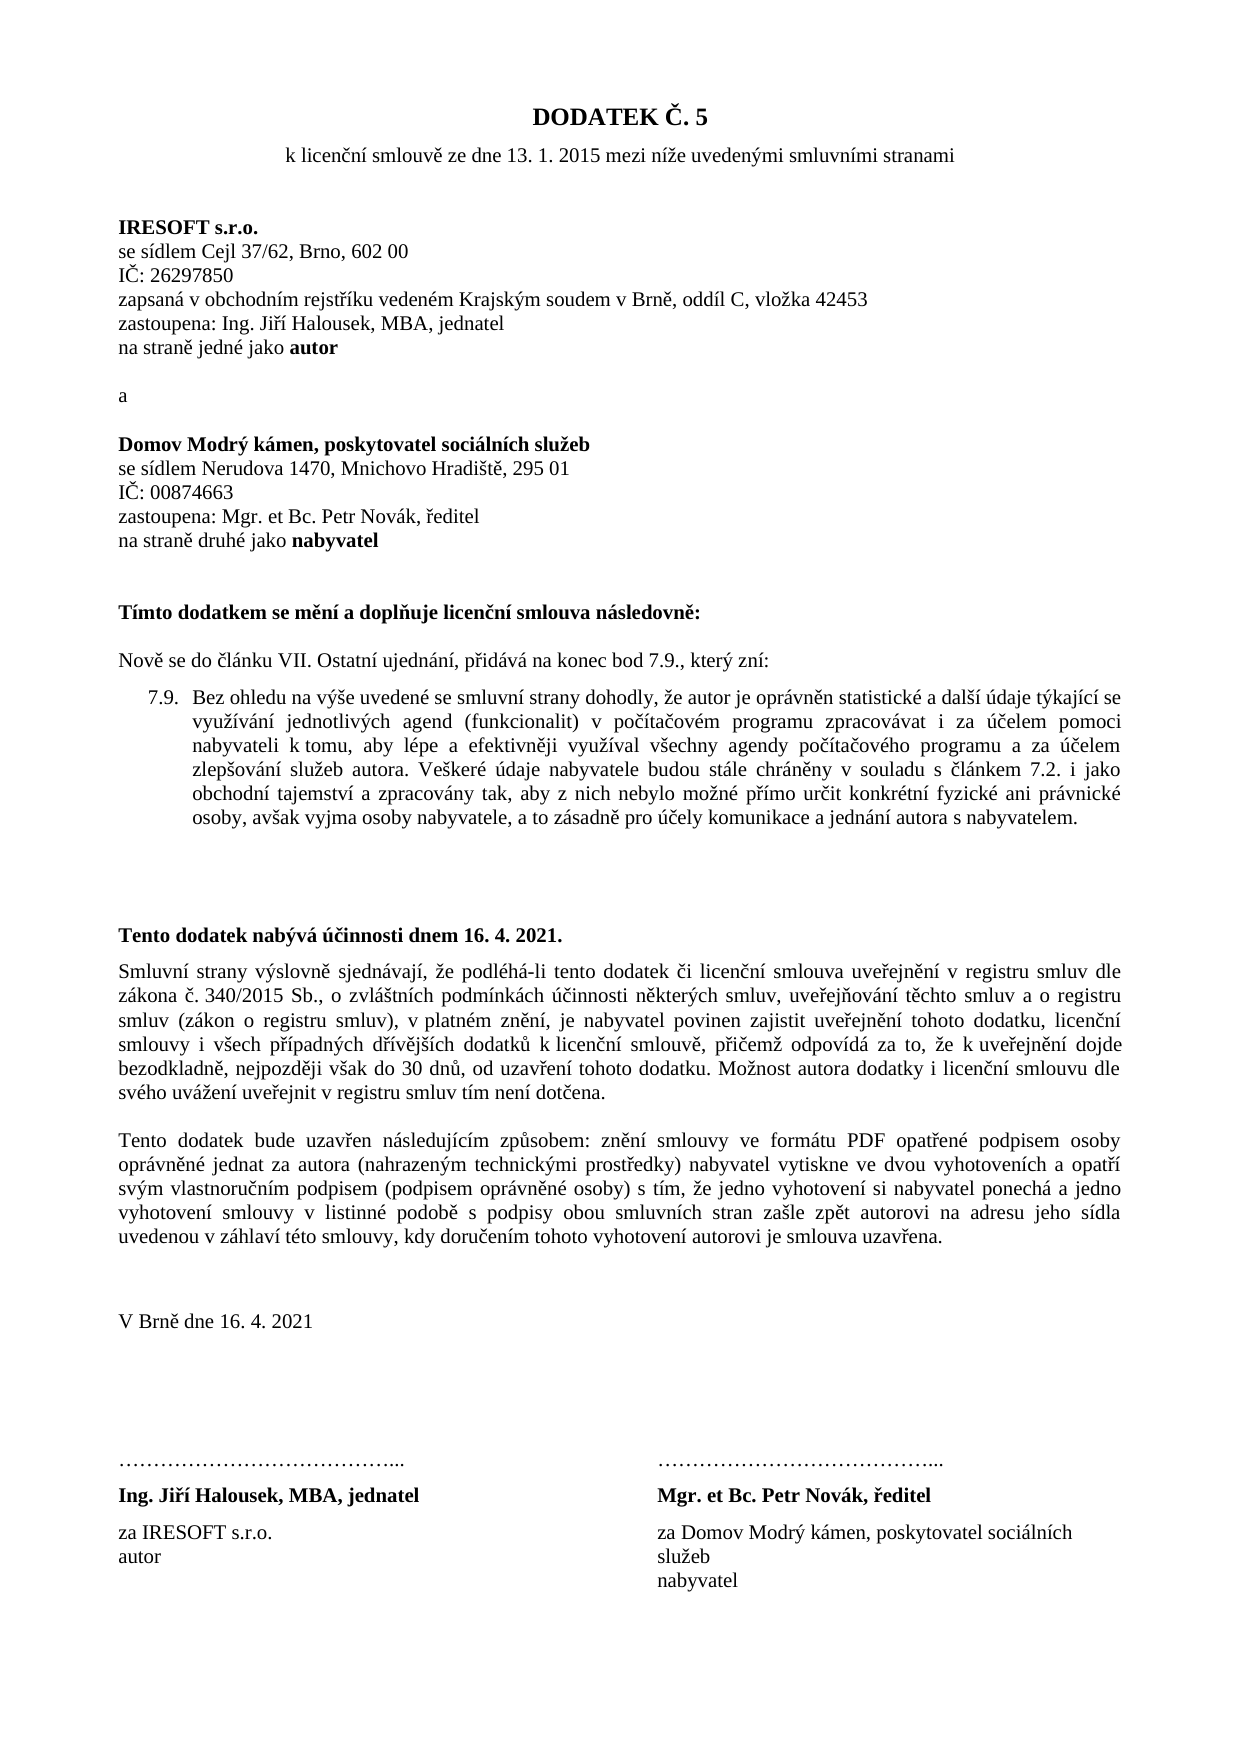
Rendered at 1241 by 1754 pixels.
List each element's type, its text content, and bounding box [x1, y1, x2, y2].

text Tímto dodatkem se mění a doplňuje licenční smlouva následovně: [118, 600, 1122, 624]
text nabyvatel [657, 1568, 1122, 1592]
text se sídlem Cejl 37/62, Brno, 602 00 [118, 239, 1122, 263]
text Nově se do článku VII. Ostatní ujednání, přidává na konec bod 7.9., který zní: [118, 648, 1122, 672]
text na straně druhé jako nabyvatel [118, 528, 1122, 552]
text zapsaná v obchodním rejstříku vedeném Krajským soudem v Brně, oddíl C, vložka 42453 [118, 287, 1122, 311]
text IČ: 26297850 [118, 263, 1122, 287]
text za Domov Modrý kámen, poskytovatel sociálních služeb [657, 1519, 1122, 1568]
text Domov Modrý kámen, poskytovatel sociálních služeb [118, 432, 1122, 456]
text Tento dodatek bude uzavřen následujícím způsobem: znění smlouvy ve formátu PDF opatřené podpisem osoby oprávněné jednat za autora (nahrazeným technickými prostředky) nabyvatel vytiskne ve dvou vyhotoveních a opatří svým vlastnoručním podpisem (podpisem oprávněné osoby) s tím, že jedno vyhotovení si nabyvatel ponechá a jedno vyhotovení smlouvy v listinné podobě s podpisy obou smluvních stran zašle zpět autorovi na adresu jeho sídla uvedenou v záhlaví této smlouvy, kdy doručením tohoto vyhotovení autorovi je smlouva uzavřena. [118, 1128, 1122, 1248]
text Tento dodatek nabývá účinnosti dnem 16. 4. 2021. [118, 923, 1122, 947]
text zastoupena: Mgr. et Bc. Petr Novák, ředitel [118, 504, 1122, 528]
text za IRESOFT s.r.o. [118, 1519, 583, 1544]
text IRESOFT s.r.o. [118, 215, 1122, 239]
text k licenční smlouvě ze dne 13. 1. 2015 mezi níže uvedenými smluvními stranami [118, 143, 1122, 167]
text a [118, 383, 1122, 407]
text …………………………………... [118, 1446, 583, 1471]
text se sídlem Nerudova 1470, Mnichovo Hradiště, 295 01 [118, 456, 1122, 480]
text V Brně dne 16. 4. 2021 [118, 1309, 1122, 1333]
text na straně jedné jako autor [118, 335, 1122, 359]
text …………………………………... [657, 1446, 1122, 1471]
text Mgr. et Bc. Petr Novák, ředitel [657, 1483, 1122, 1507]
text zastoupena: Ing. Jiří Halousek, MBA, jednatel [118, 311, 1122, 335]
text Smluvní strany výslovně sjednávají, že podléhá-li tento dodatek či licenční smlouva uveřejnění v registru smluv dle zákona č. 340/2015 Sb., o zvláštních podmínkách účinnosti některých smluv, uveřejňování těchto smluv a o registru smluv (zákon o registru smluv), v platném znění, je nabyvatel povinen zajistit uveřejnění tohoto dodatku, licenční smlouvy i všech případných dřívějších dodatků k licenční smlouvě, přičemž odpovídá za to, že k uveřejnění dojde bezodkladně, nejpozději však do 30 dnů, od uzavření tohoto dodatku. Možnost autora dodatky i licenční smlouvu dle svého uvážení uveřejnit v registru smluv tím není dotčena. [118, 959, 1122, 1104]
text Ing. Jiří Halousek, MBA, jednatel [118, 1483, 583, 1507]
text IČ: 00874663 [118, 480, 1122, 504]
text autor [118, 1544, 583, 1568]
list Bez ohledu na výše uvedené se smluvní strany dohodly, že autor je oprávněn statistické a další údaje týkající se využívání jednotlivých agend (funkcionalit) v počítačovém programu zpracovávat i za účelem pomoci nabyvateli k tomu, aby lépe a efektivněji využíval všechny agendy počítačového programu a za účelem zlepšování služeb autora. Veškeré údaje nabyvatele budou stále chráněny v souladu s článkem 7.2. i jako obchodní tajemství a zpracovány tak, aby z nich nebylo možné přímo určit konkrétní fyzické ani právnické osoby, avšak vyjma osoby nabyvatele, a to zásadně pro účely komunikace a jednání autora s nabyvatelem. [148, 685, 1122, 829]
text Dodatek č. 5 [118, 102, 1122, 130]
